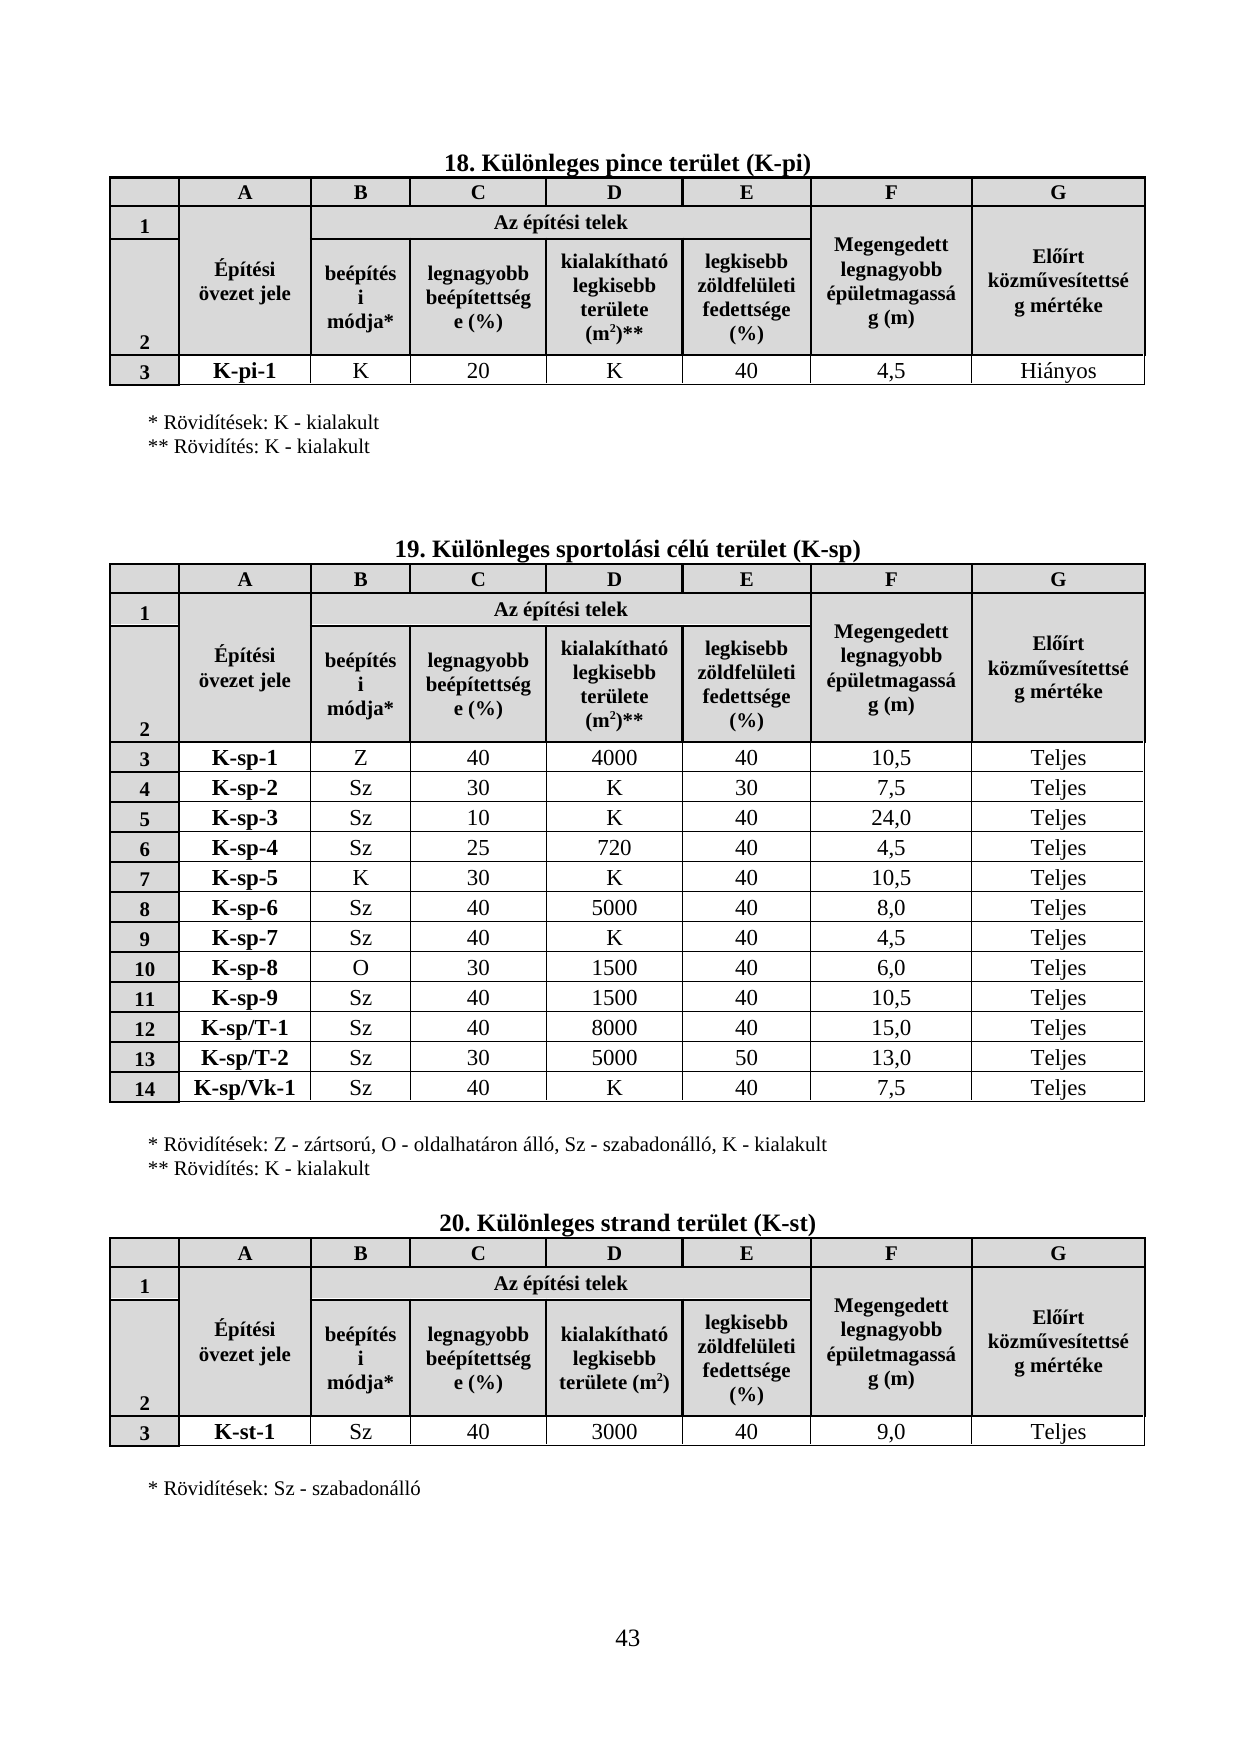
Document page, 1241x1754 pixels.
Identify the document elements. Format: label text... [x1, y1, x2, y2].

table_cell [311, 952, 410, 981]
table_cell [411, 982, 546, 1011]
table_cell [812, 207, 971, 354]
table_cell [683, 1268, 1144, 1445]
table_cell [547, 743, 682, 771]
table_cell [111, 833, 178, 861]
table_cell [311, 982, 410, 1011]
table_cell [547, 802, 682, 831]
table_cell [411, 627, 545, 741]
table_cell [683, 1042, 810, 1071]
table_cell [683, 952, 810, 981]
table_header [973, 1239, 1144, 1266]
text * Rövidítések: Sz - szabadonálló [74, 1476, 1181, 1500]
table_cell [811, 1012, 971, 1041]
text 19. Különleges sportolási célú terület (K-sp) [74, 534, 1181, 563]
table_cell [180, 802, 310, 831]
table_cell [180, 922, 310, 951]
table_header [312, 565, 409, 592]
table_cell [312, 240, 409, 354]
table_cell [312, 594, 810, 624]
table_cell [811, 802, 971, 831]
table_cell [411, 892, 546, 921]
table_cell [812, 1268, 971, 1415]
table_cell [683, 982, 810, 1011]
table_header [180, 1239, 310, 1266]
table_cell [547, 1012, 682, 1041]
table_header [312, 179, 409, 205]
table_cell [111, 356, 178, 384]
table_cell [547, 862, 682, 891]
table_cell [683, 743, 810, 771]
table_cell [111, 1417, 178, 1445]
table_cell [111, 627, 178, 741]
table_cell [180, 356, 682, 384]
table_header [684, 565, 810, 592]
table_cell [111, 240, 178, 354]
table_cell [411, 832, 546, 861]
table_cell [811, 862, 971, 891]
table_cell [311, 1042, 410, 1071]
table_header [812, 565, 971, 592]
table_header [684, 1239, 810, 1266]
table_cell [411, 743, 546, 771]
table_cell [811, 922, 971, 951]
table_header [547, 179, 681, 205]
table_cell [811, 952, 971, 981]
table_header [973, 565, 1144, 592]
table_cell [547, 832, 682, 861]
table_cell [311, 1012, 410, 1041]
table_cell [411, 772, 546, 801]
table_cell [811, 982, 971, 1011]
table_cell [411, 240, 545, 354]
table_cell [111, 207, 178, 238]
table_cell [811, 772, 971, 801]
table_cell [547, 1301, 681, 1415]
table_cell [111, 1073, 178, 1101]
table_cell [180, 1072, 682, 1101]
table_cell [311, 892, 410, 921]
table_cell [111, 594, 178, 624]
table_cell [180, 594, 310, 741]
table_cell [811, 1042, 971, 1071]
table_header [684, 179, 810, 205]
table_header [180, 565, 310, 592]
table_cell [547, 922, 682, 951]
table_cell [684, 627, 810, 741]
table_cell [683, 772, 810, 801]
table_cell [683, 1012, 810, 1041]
text ** Rövidítés: K - kialakult [74, 434, 1181, 458]
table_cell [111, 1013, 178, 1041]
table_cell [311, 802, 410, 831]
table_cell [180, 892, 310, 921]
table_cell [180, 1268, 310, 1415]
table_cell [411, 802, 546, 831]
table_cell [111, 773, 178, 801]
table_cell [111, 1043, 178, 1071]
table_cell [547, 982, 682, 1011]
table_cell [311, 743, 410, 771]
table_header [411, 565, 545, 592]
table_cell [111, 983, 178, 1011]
text ** Rövidítés: K - kialakult [74, 1156, 1181, 1180]
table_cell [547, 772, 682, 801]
text * Rövidítések: K - kialakult [74, 410, 1181, 434]
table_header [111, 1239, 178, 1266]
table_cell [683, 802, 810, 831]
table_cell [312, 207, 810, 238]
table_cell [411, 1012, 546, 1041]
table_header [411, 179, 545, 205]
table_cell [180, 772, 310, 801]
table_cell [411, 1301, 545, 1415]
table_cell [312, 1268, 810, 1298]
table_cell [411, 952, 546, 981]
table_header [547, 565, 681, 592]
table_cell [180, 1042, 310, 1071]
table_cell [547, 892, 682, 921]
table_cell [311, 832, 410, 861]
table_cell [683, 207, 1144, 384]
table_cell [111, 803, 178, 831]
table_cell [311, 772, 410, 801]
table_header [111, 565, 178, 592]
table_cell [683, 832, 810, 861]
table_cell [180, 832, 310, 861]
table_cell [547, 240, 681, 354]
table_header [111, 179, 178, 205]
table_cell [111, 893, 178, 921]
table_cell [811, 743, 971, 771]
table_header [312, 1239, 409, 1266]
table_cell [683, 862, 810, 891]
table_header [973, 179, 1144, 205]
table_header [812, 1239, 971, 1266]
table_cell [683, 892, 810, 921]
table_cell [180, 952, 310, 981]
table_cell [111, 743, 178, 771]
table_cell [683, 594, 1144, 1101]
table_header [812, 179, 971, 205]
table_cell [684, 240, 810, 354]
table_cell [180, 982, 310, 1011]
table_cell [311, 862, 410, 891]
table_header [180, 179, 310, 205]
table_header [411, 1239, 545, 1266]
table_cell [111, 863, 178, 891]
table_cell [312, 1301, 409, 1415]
text 20. Különleges strand terület (K-st) [74, 1208, 1181, 1237]
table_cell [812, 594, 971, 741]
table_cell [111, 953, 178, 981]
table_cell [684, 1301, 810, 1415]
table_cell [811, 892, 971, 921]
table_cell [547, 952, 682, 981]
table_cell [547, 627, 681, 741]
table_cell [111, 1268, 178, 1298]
text * Rövidítések: Z - zártsorú, O - oldalhatáron álló, Sz - szabadonálló, K - kialakult [74, 1132, 1181, 1156]
text 18. Különleges pince terület (K-pi) [74, 148, 1181, 176]
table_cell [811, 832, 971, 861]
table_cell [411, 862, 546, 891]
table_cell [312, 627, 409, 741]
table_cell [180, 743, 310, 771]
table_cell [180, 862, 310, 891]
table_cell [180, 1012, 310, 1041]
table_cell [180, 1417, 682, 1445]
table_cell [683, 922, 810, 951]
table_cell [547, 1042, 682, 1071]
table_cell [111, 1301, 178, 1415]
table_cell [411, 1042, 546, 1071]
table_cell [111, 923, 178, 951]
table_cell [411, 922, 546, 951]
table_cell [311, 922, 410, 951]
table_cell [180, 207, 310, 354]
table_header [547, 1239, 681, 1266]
